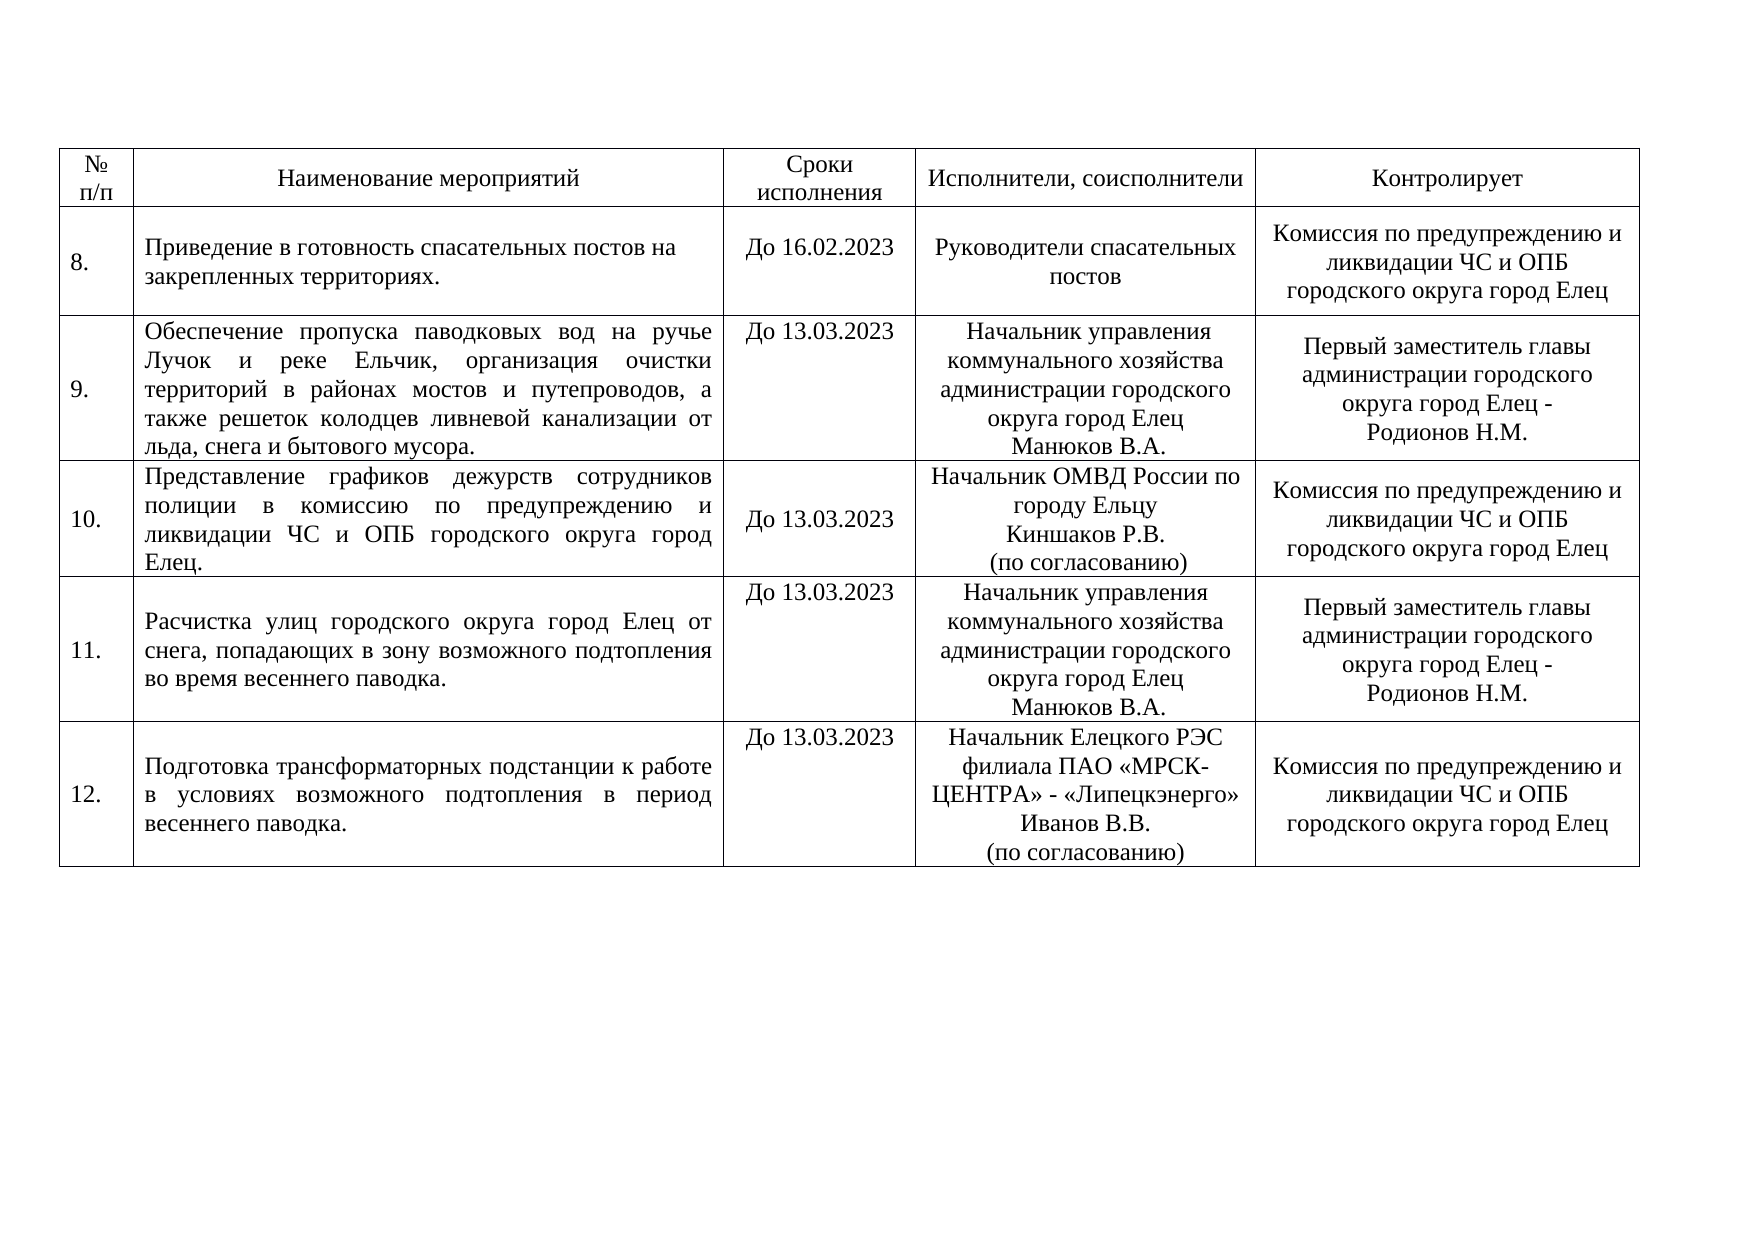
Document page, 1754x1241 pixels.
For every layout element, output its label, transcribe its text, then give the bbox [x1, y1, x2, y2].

table_cell Приведение в готовность спасательных постов на закрепленных территориях. [134, 207, 723, 315]
table_cell До 13.03.2023 [724, 577, 915, 721]
table_cell [60, 207, 133, 315]
table_cell [60, 722, 133, 866]
table_header Контролирует [1256, 149, 1639, 206]
table_cell Начальник управления коммунального хозяйства администрации городского округа город Елец Манюков В.А. [916, 577, 1255, 721]
table_cell Представление графиков дежурств сотрудников полиции в комиссию по предупреждению и ликвидации ЧС и ОПБ городского округа город Елец. [134, 461, 723, 576]
table_cell Начальник управления коммунального хозяйства администрации городского округа город Елец Манюков В.А. [916, 316, 1255, 460]
table_cell Первый заместитель главы администрации городского округа город Елец - Родионов Н.М. [1256, 316, 1639, 460]
table_cell Комиссия по предупреждению и ликвидации ЧС и ОПБ городского округа город Елец [1256, 207, 1639, 315]
table_cell До 13.03.2023 [724, 461, 915, 576]
table_cell Расчистка улиц городского округа город Елец от снега, попадающих в зону возможного подтопления во время весеннего паводка. [134, 577, 723, 721]
table_cell [60, 461, 133, 576]
table_cell [60, 577, 133, 721]
table_cell [60, 316, 133, 460]
table_cell Комиссия по предупреждению и ликвидации ЧС и ОПБ городского округа город Елец [1256, 722, 1639, 866]
table_cell Первый заместитель главы администрации городского округа город Елец - Родионов Н.М. [1256, 577, 1639, 721]
table_cell Обеспечение пропуска паводковых вод на ручье Лучок и реке Ельчик, организация очистки территорий в районах мостов и путепроводов, а также решеток колодцев ливневой канализации от льда, снега и бытового мусора. [134, 316, 723, 460]
table_header Сроки исполнения [724, 149, 915, 206]
table_header Исполнители, соисполнители [916, 149, 1255, 206]
table_cell Начальник Елецкого РЭС филиала ПАО «МРСК-ЦЕНТРА» - «Липецкэнерго» Иванов В.В. (по согласованию) [916, 722, 1255, 866]
table_cell До 13.03.2023 [724, 316, 915, 460]
table_cell Подготовка трансформаторных подстанции к работе в условиях возможного подтопления в период весеннего паводка. [134, 722, 723, 866]
table_cell До 16.02.2023 [724, 207, 915, 315]
table_cell Начальник ОМВД России по городу Ельцу Киншаков Р.В. (по согласованию) [916, 461, 1255, 576]
table_header Наименование мероприятий [134, 149, 723, 206]
table_header № п/п [60, 149, 133, 206]
table_cell До 13.03.2023 [724, 722, 915, 866]
table_cell Руководители спасательных постов [916, 207, 1255, 315]
table_cell Комиссия по предупреждению и ликвидации ЧС и ОПБ городского округа город Елец [1256, 461, 1639, 576]
